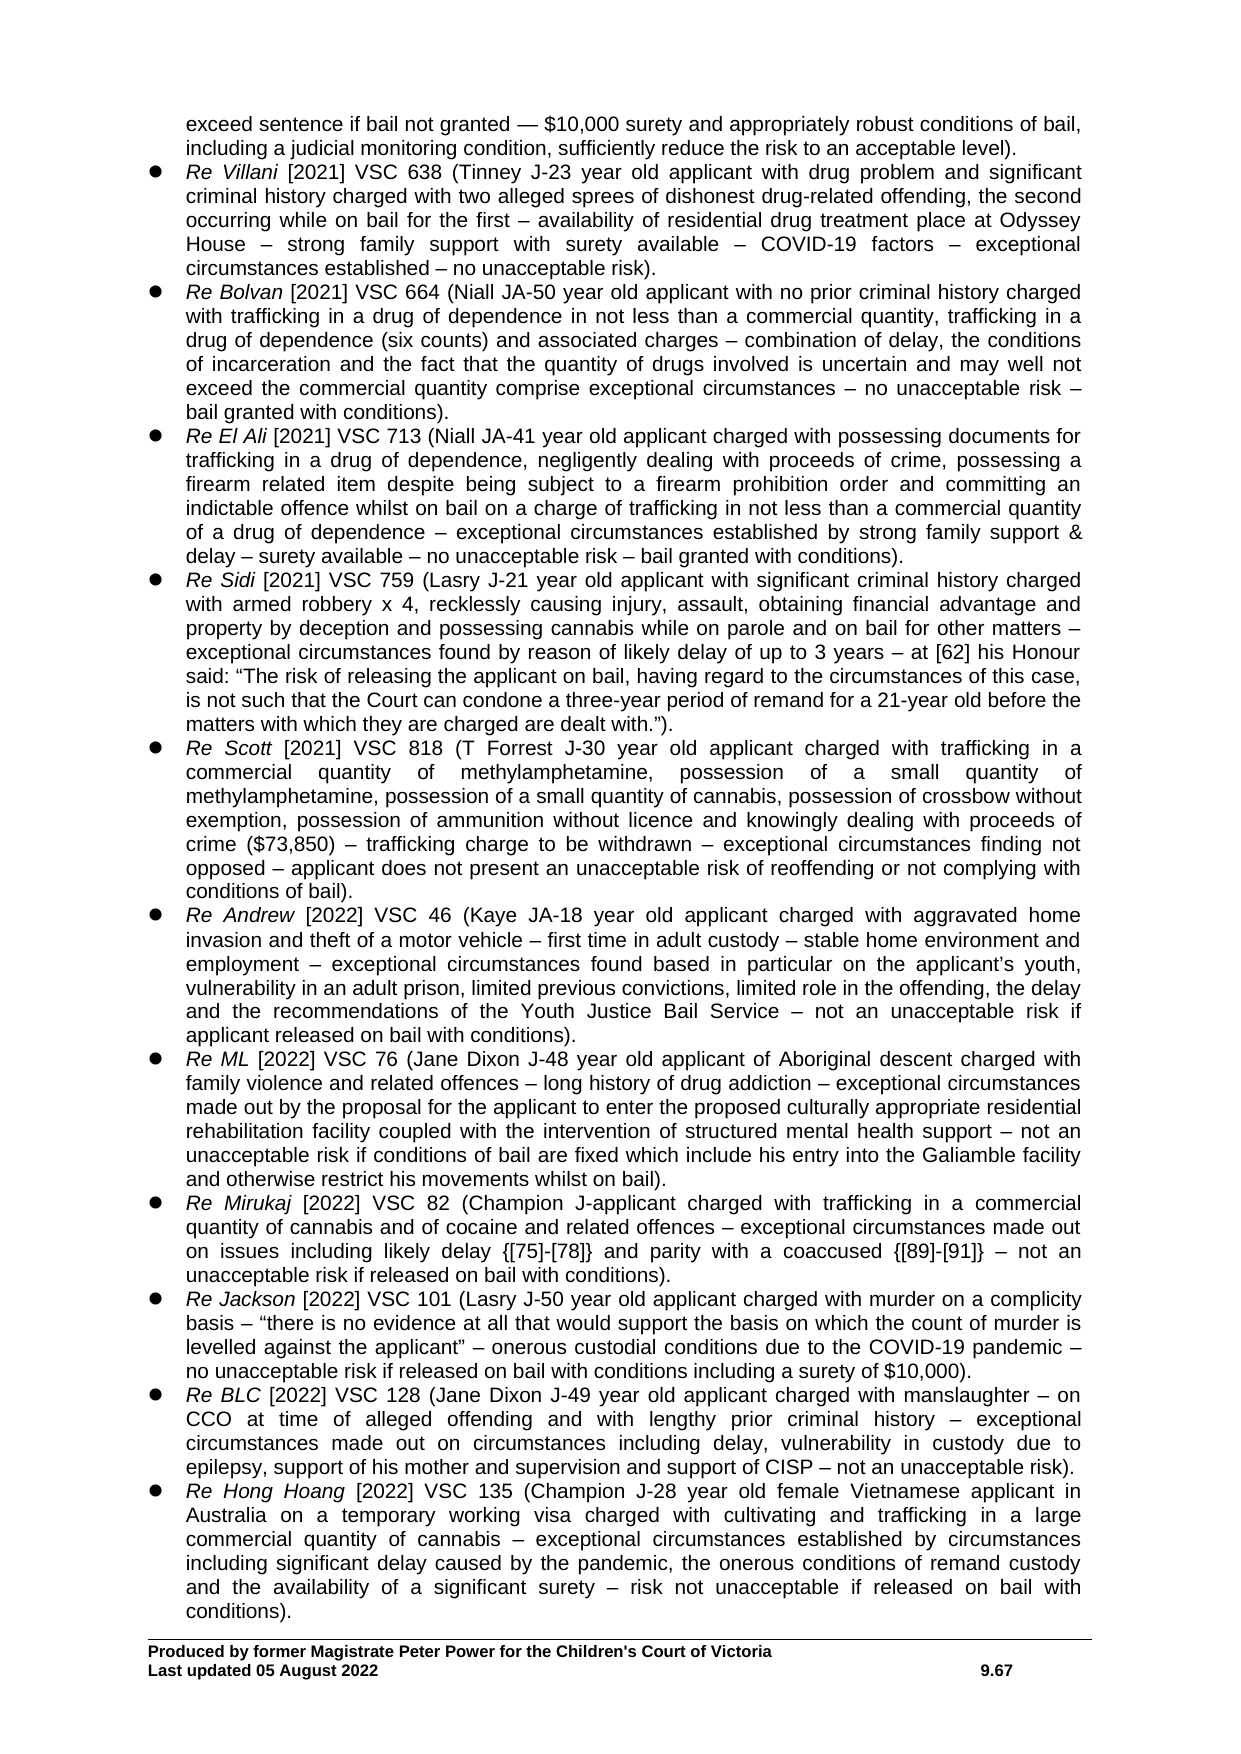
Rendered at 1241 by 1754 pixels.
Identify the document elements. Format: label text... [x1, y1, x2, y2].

list Re ML [2022] VSC 76 (Jane Dixon J-48 year old applicant of Aboriginal descent charged with family violence and related offences – long history of drug addiction – exceptional circumstances made out by the proposal for the applicant to enter the proposed culturally appropriate residential rehabilitation facility coupled with the intervention of structured mental health support – not an unacceptable risk if conditions of bail are fixed which include his entry into the Galiamble facility and otherwise restrict his movements whilst on bail). [148, 1047, 1082, 1191]
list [148, 112, 1082, 160]
list Re BLC [2022] VSC 128 (Jane Dixon J-49 year old applicant charged with manslaughter – on CCO at time of alleged offending and with lengthy prior criminal history – exceptional circumstances made out on circumstances including delay, vulnerability in custody due to epilepsy, support of his mother and supervision and support of CISP – not an unacceptable risk). [148, 1383, 1082, 1479]
list Re El Ali [2021] VSC 713 (Niall JA-41 year old applicant charged with possessing documents for trafficking in a drug of dependence, negligently dealing with proceeds of crime, possessing a firearm related item despite being subject to a firearm prohibition order and committing an indictable offence whilst on bail on a charge of trafficking in not less than a commercial quantity of a drug of dependence – exceptional circumstances established by strong family support & delay – surety available – no unacceptable risk – bail granted with conditions). [148, 424, 1082, 568]
list Re Hong Hoang [2022] VSC 135 (Champion J-28 year old female Vietnamese applicant in Australia on a temporary working visa charged with cultivating and trafficking in a large commercial quantity of cannabis – exceptional circumstances established by circumstances including significant delay caused by the pandemic, the onerous conditions of remand custody and the availability of a significant surety – risk not unacceptable if released on bail with conditions). [148, 1479, 1082, 1623]
list Re Mirukaj [2022] VSC 82 (Champion J-applicant charged with trafficking in a commercial quantity of cannabis and of cocaine and related offences – exceptional circumstances made out on issues including likely delay {[75]-[78]} and parity with a coaccused {[89]-[91]} – not an unacceptable risk if released on bail with conditions). [148, 1191, 1082, 1287]
list Re Andrew [2022] VSC 46 (Kaye JA-18 year old applicant charged with aggravated home invasion and theft of a motor vehicle – first time in adult custody – stable home environment and employment – exceptional circumstances found based in particular on the applicant’s youth, vulnerability in an adult prison, limited previous convictions, limited role in the offending, the delay and the recommendations of the Youth Justice Bail Service – not an unacceptable risk if applicant released on bail with conditions). [148, 903, 1082, 1047]
list Re Sidi [2021] VSC 759 (Lasry J-21 year old applicant with significant criminal history charged with armed robbery x 4, recklessly causing injury, assault, obtaining financial advantage and property by deception and possessing cannabis while on parole and on bail for other matters – exceptional circumstances found by reason of likely delay of up to 3 years – at [62] his Honour said: “The risk of releasing the applicant on bail, having regard to the circumstances of this case, is not such that the Court can condone a three-year period of remand for a 21-year old before the matters with which they are charged are dealt with.”). [148, 568, 1082, 736]
list Re Bolvan [2021] VSC 664 (Niall JA-50 year old applicant with no prior criminal history charged with trafficking in a drug of dependence in not less than a commercial quantity, trafficking in a drug of dependence (six counts) and associated charges – combination of delay, the conditions of incarceration and the fact that the quantity of drugs involved is uncertain and may well not exceed the commercial quantity comprise exceptional circumstances – no unacceptable risk – bail granted with conditions). [148, 280, 1082, 424]
list Re Jackson [2022] VSC 101 (Lasry J-50 year old applicant charged with murder on a complicity basis – “there is no evidence at all that would support the basis on which the count of murder is levelled against the applicant” – onerous custodial conditions due to the COVID-19 pandemic – no unacceptable risk if released on bail with conditions including a surety of $10,000). [148, 1287, 1082, 1383]
list Re Scott [2021] VSC 818 (T Forrest J-30 year old applicant charged with trafficking in a commercial quantity of methylamphetamine, possession of a small quantity of methylamphetamine, possession of a small quantity of cannabis, possession of crossbow without exemption, possession of ammunition without licence and knowingly dealing with proceeds of crime ($73,850) – trafficking charge to be withdrawn – exceptional circumstances finding not opposed – applicant does not present an unacceptable risk of reoffending or not complying with conditions of bail). [148, 736, 1082, 903]
list Re Villani [2021] VSC 638 (Tinney J-23 year old applicant with drug problem and significant criminal history charged with two alleged sprees of dishonest drug-related offending, the second occurring while on bail for the first – availability of residential drug treatment place at Odyssey House – strong family support with surety available – COVID-19 factors – exceptional circumstances established – no unacceptable risk). [148, 160, 1082, 280]
